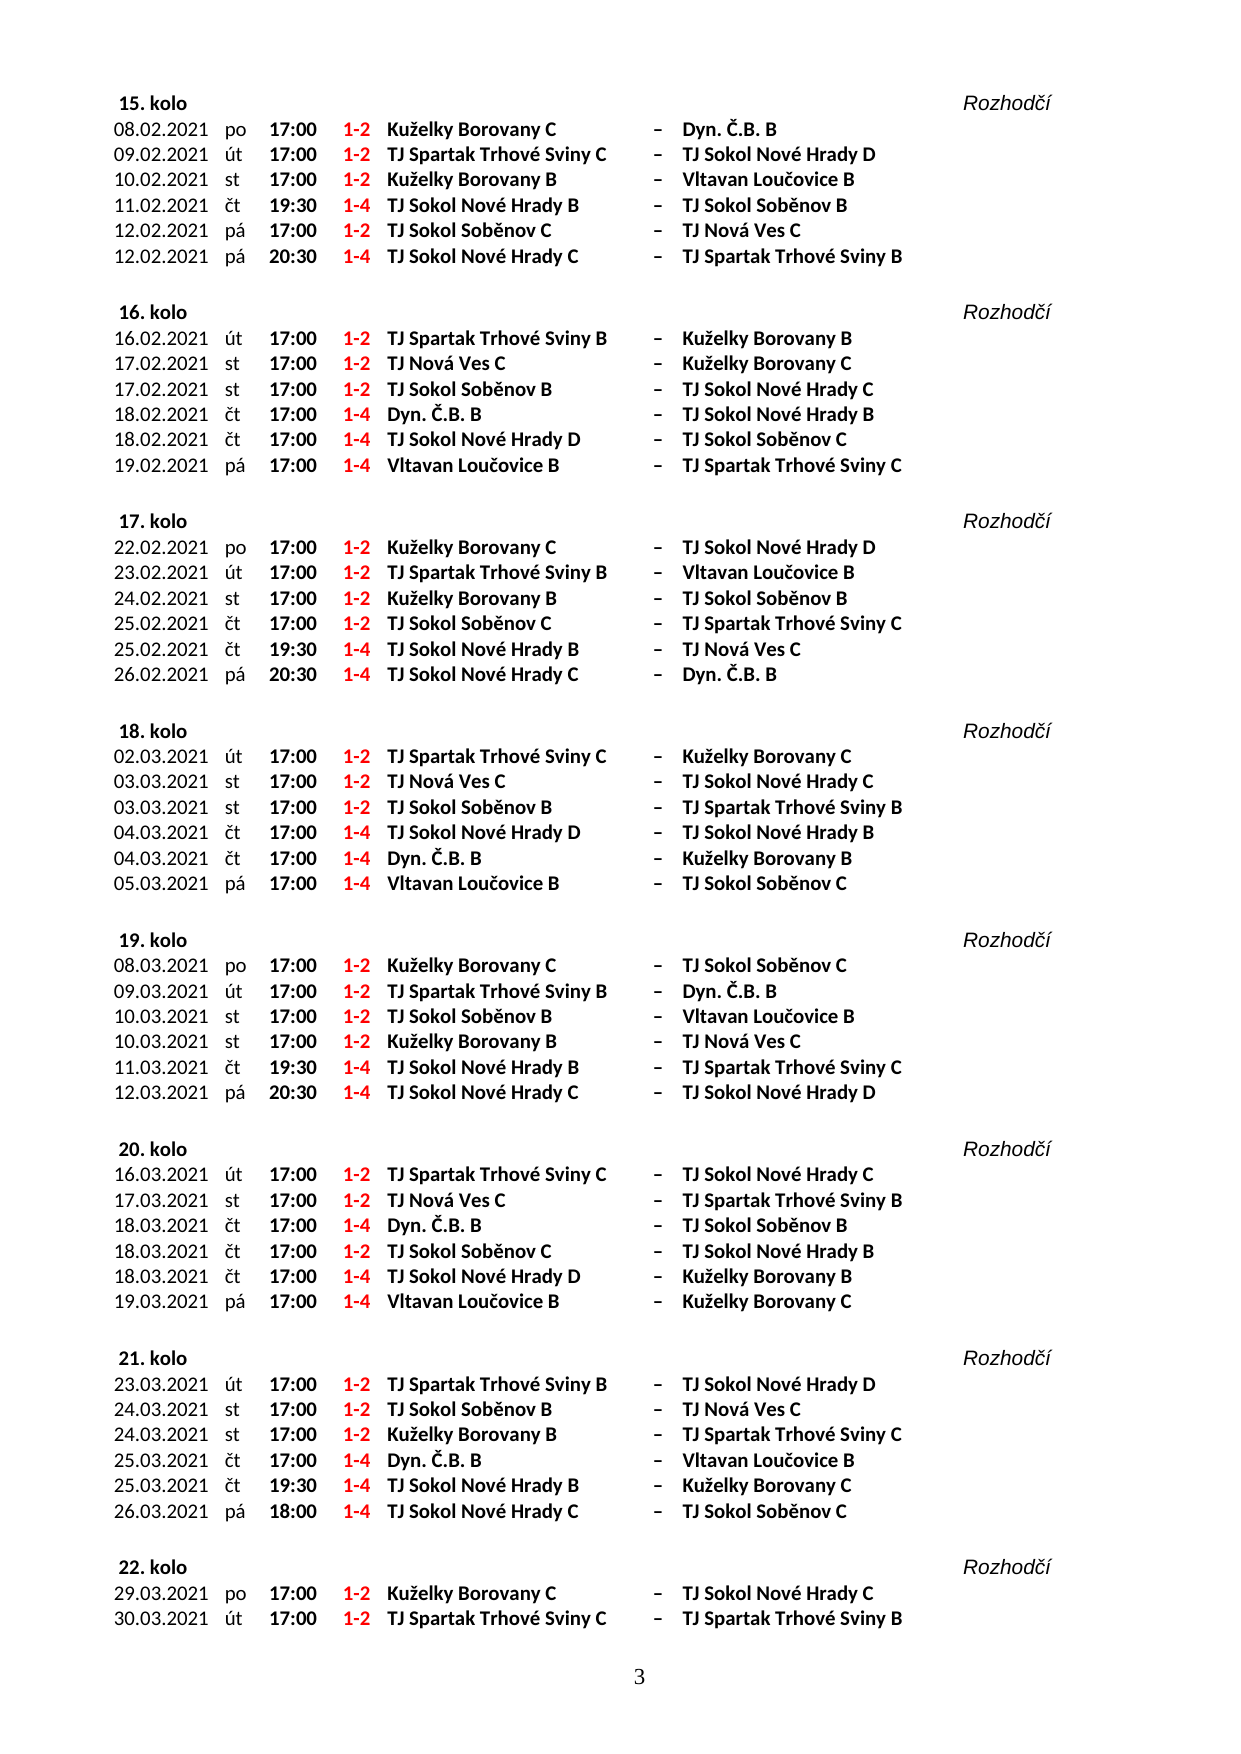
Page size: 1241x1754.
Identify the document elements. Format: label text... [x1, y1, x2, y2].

text 19. kolo Rozhodčí [114, 896, 1137, 952]
text 16.03.2021 út 17:00 1-2 TJ Spartak Trhové Sviny C – TJ Sokol Nové Hrady C [114, 1162, 1137, 1187]
text 25.03.2021 čt 17:00 1-4 Dyn. Č.B. B – Vltavan Loučovice B [114, 1447, 1137, 1472]
text 26.02.2021 pá 20:30 1-4 TJ Sokol Nové Hrady C – Dyn. Č.B. B [114, 661, 1137, 687]
text 12.02.2021 pá 17:00 1-2 TJ Sokol Soběnov C – TJ Nová Ves C [114, 217, 1137, 243]
text 18.03.2021 čt 17:00 1-4 TJ Sokol Nové Hrady D – Kuželky Borovany B [114, 1263, 1137, 1289]
text 04.03.2021 čt 17:00 1-4 Dyn. Č.B. B – Kuželky Borovany B [114, 845, 1137, 870]
text 26.03.2021 pá 18:00 1-4 TJ Sokol Nové Hrady C – TJ Sokol Soběnov C [114, 1498, 1137, 1523]
text 08.02.2021 po 17:00 1-2 Kuželky Borovany C – Dyn. Č.B. B [114, 116, 1137, 141]
text 17.02.2021 st 17:00 1-2 TJ Nová Ves C – Kuželky Borovany C [114, 350, 1137, 376]
text 09.02.2021 út 17:00 1-2 TJ Spartak Trhové Sviny C – TJ Sokol Nové Hrady D [114, 141, 1137, 167]
text 11.03.2021 čt 19:30 1-4 TJ Sokol Nové Hrady B – TJ Spartak Trhové Sviny C [114, 1054, 1137, 1079]
text 18. kolo Rozhodčí [114, 687, 1137, 743]
text 19.02.2021 pá 17:00 1-4 Vltavan Loučovice B – TJ Spartak Trhové Sviny C [114, 452, 1137, 477]
text 02.03.2021 út 17:00 1-2 TJ Spartak Trhové Sviny C – Kuželky Borovany C [114, 743, 1137, 769]
text 18.03.2021 čt 17:00 1-2 TJ Sokol Soběnov C – TJ Sokol Nové Hrady B [114, 1238, 1137, 1263]
text 22.02.2021 po 17:00 1-2 Kuželky Borovany C – TJ Sokol Nové Hrady D [114, 534, 1137, 559]
text 24.02.2021 st 17:00 1-2 Kuželky Borovany B – TJ Sokol Soběnov B [114, 585, 1137, 610]
text 03.03.2021 st 17:00 1-2 TJ Nová Ves C – TJ Sokol Nové Hrady C [114, 769, 1137, 794]
text 10.03.2021 st 17:00 1-2 Kuželky Borovany B – TJ Nová Ves C [114, 1029, 1137, 1054]
text 12.02.2021 pá 20:30 1-4 TJ Sokol Nové Hrady C – TJ Spartak Trhové Sviny B [114, 243, 1137, 268]
text 09.03.2021 út 17:00 1-2 TJ Spartak Trhové Sviny B – Dyn. Č.B. B [114, 978, 1137, 1003]
text 18.03.2021 čt 17:00 1-4 Dyn. Č.B. B – TJ Sokol Soběnov B [114, 1212, 1137, 1238]
text 17.02.2021 st 17:00 1-2 TJ Sokol Soběnov B – TJ Sokol Nové Hrady C [114, 376, 1137, 401]
text 17. kolo Rozhodčí [114, 477, 1137, 534]
text 24.03.2021 st 17:00 1-2 Kuželky Borovany B – TJ Spartak Trhové Sviny C [114, 1422, 1137, 1447]
text 29.03.2021 po 17:00 1-2 Kuželky Borovany C – TJ Sokol Nové Hrady C [114, 1580, 1137, 1605]
text 25.02.2021 čt 19:30 1-4 TJ Sokol Nové Hrady B – TJ Nová Ves C [114, 636, 1137, 661]
text 16. kolo Rozhodčí [114, 268, 1137, 325]
text 24.03.2021 st 17:00 1-2 TJ Sokol Soběnov B – TJ Nová Ves C [114, 1396, 1137, 1422]
text 20. kolo Rozhodčí [114, 1105, 1137, 1162]
text 03.03.2021 st 17:00 1-2 TJ Sokol Soběnov B – TJ Spartak Trhové Sviny B [114, 794, 1137, 819]
text 25.03.2021 čt 19:30 1-4 TJ Sokol Nové Hrady B – Kuželky Borovany C [114, 1472, 1137, 1498]
text 10.02.2021 st 17:00 1-2 Kuželky Borovany B – Vltavan Loučovice B [114, 167, 1137, 192]
text 30.03.2021 út 17:00 1-2 TJ Spartak Trhové Sviny C – TJ Spartak Trhové Sviny B [114, 1605, 1137, 1631]
text 19.03.2021 pá 17:00 1-4 Vltavan Loučovice B – Kuželky Borovany C [114, 1289, 1137, 1314]
text 22. kolo Rozhodčí [114, 1523, 1137, 1580]
text 25.02.2021 čt 17:00 1-2 TJ Sokol Soběnov C – TJ Spartak Trhové Sviny C [114, 610, 1137, 636]
text 18.02.2021 čt 17:00 1-4 Dyn. Č.B. B – TJ Sokol Nové Hrady B [114, 401, 1137, 427]
text 23.02.2021 út 17:00 1-2 TJ Spartak Trhové Sviny B – Vltavan Loučovice B [114, 559, 1137, 585]
text 18.02.2021 čt 17:00 1-4 TJ Sokol Nové Hrady D – TJ Sokol Soběnov C [114, 427, 1137, 452]
text 23.03.2021 út 17:00 1-2 TJ Spartak Trhové Sviny B – TJ Sokol Nové Hrady D [114, 1371, 1137, 1396]
text 11.02.2021 čt 19:30 1-4 TJ Sokol Nové Hrady B – TJ Sokol Soběnov B [114, 192, 1137, 217]
text 12.03.2021 pá 20:30 1-4 TJ Sokol Nové Hrady C – TJ Sokol Nové Hrady D [114, 1079, 1137, 1105]
text 05.03.2021 pá 17:00 1-4 Vltavan Loučovice B – TJ Sokol Soběnov C [114, 870, 1137, 896]
text 16.02.2021 út 17:00 1-2 TJ Spartak Trhové Sviny B – Kuželky Borovany B [114, 325, 1137, 350]
text 17.03.2021 st 17:00 1-2 TJ Nová Ves C – TJ Spartak Trhové Sviny B [114, 1187, 1137, 1212]
text 15. kolo Rozhodčí [114, 59, 1137, 116]
text 21. kolo Rozhodčí [114, 1314, 1137, 1371]
text 04.03.2021 čt 17:00 1-4 TJ Sokol Nové Hrady D – TJ Sokol Nové Hrady B [114, 819, 1137, 845]
text 10.03.2021 st 17:00 1-2 TJ Sokol Soběnov B – Vltavan Loučovice B [114, 1003, 1137, 1029]
text 08.03.2021 po 17:00 1-2 Kuželky Borovany C – TJ Sokol Soběnov C [114, 952, 1137, 978]
